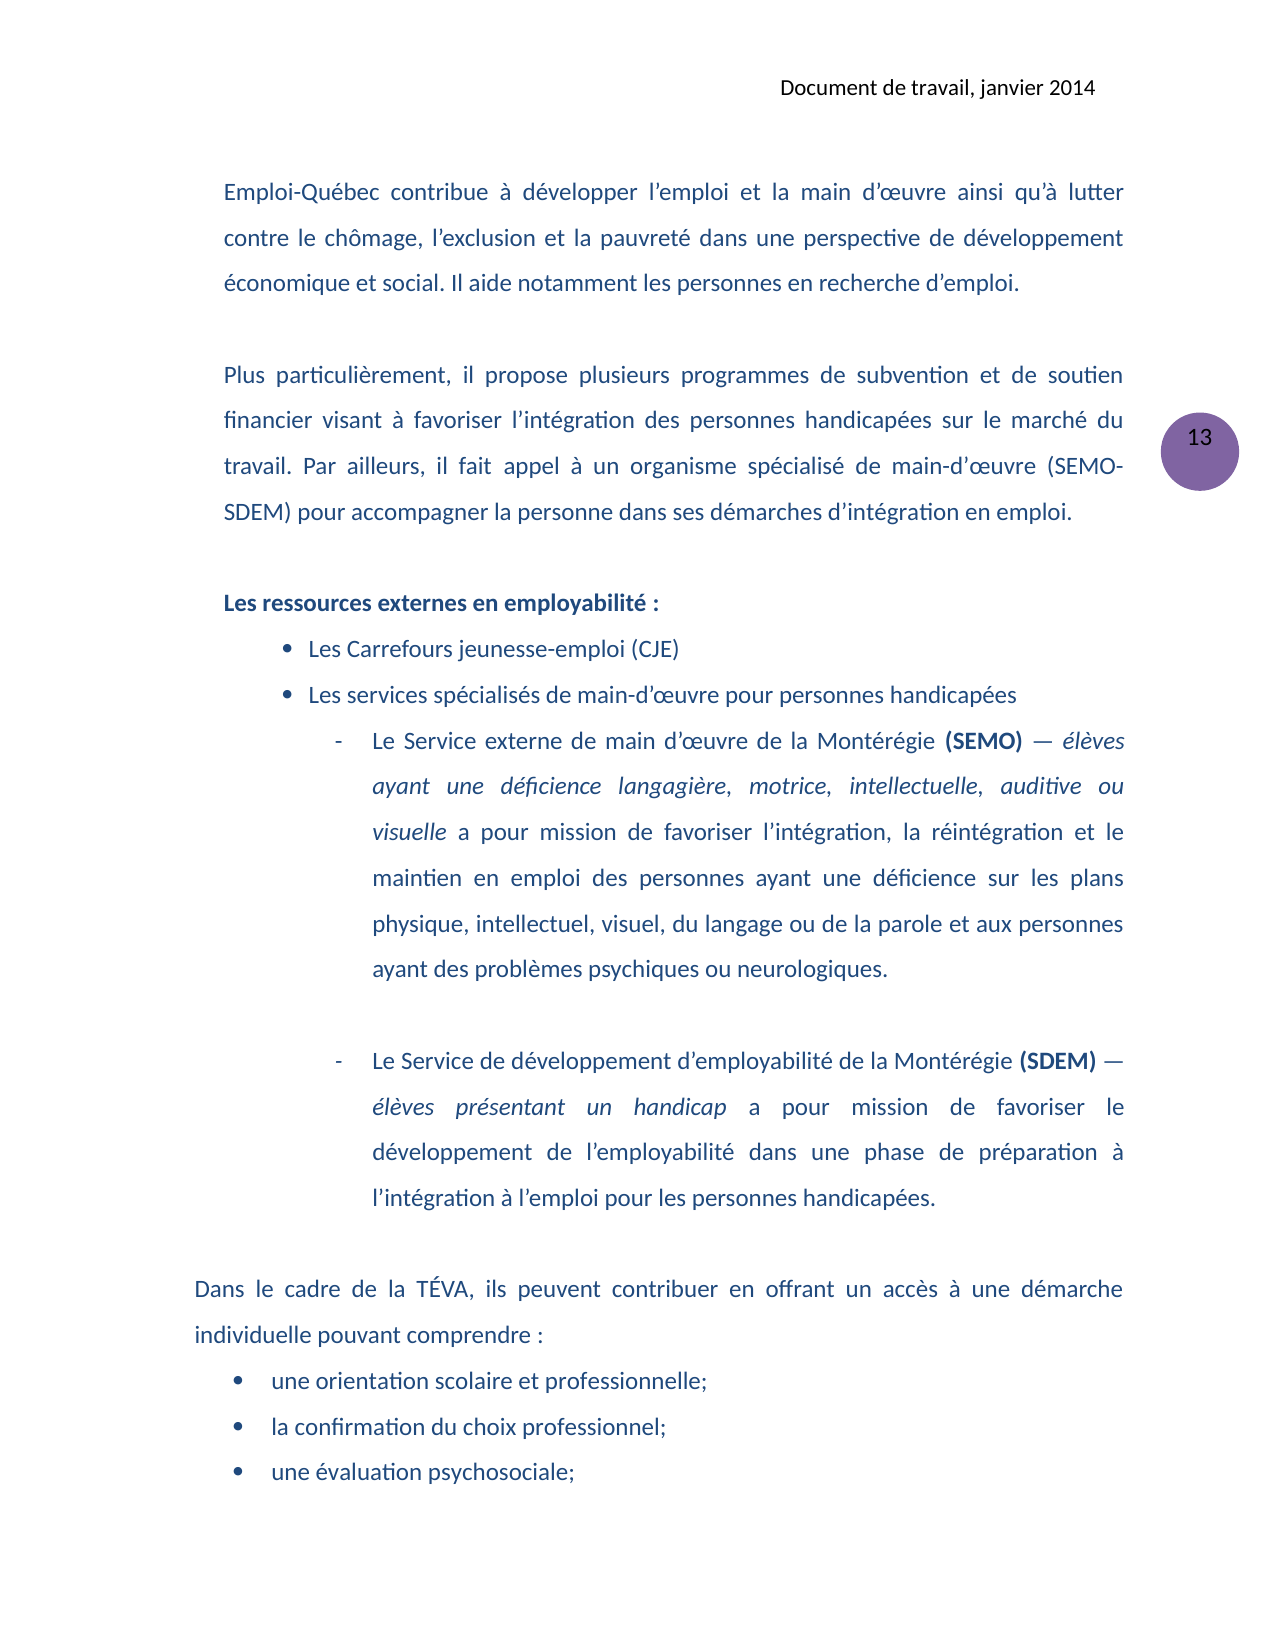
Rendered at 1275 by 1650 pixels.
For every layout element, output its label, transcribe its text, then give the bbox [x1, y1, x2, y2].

list Dans le cadre de la TÉVA, ils peuvent contribuer en offrant un accès à une démarche individuelle pouvant comprendre : [194, 1273, 1125, 1350]
list Les Carrefours jeunesse-emploi (CJE) [225, 633, 1125, 664]
list Le Service externe de main d’œuvre de la Montérégie (SEMO) — élèves ayant une déficience langagière, motrice, intellectuelle, auditive ou visuelle a pour mission de favoriser l’intégration, la réintégration et le maintien en emploi des personnes ayant une déficience sur les plans physique, intellectuel, visuel, du langage ou de la parole et aux personnes ayant des problèmes psychiques ou neurologiques. [334, 725, 1125, 984]
list la confirmation du choix professionnel; [233, 1411, 1125, 1441]
list Plus particulièrement, il propose plusieurs programmes de subvention et de soutien financier visant à favoriser l’intégration des personnes handicapées sur le marché du travail. Par ailleurs, il fait appel à un organisme spécialisé de main-d’œuvre (SEMO-SDEM) pour accompagner la personne dans ses démarches d’intégration en emploi. [223, 359, 1125, 527]
list Emploi-Québec contribue à développer l’emploi et la main d’œuvre ainsi qu’à lutter contre le chômage, l’exclusion et la pauvreté dans une perspective de développement économique et social. Il aide notamment les personnes en recherche d’emploi. [223, 176, 1125, 298]
list Les services spécialisés de main-d’œuvre pour personnes handicapées [225, 679, 1125, 709]
list une orientation scolaire et professionnelle; [233, 1365, 1125, 1396]
list une évaluation psychosociale; [233, 1456, 1125, 1487]
list Les ressources externes en employabilité : [223, 542, 1125, 618]
list Le Service de développement d’employabilité de la Montérégie (SDEM) — élèves présentant un handicap a pour mission de favoriser le développement de l’employabilité dans une phase de préparation à l’intégration à l’emploi pour les personnes handicapées. [334, 1045, 1125, 1213]
